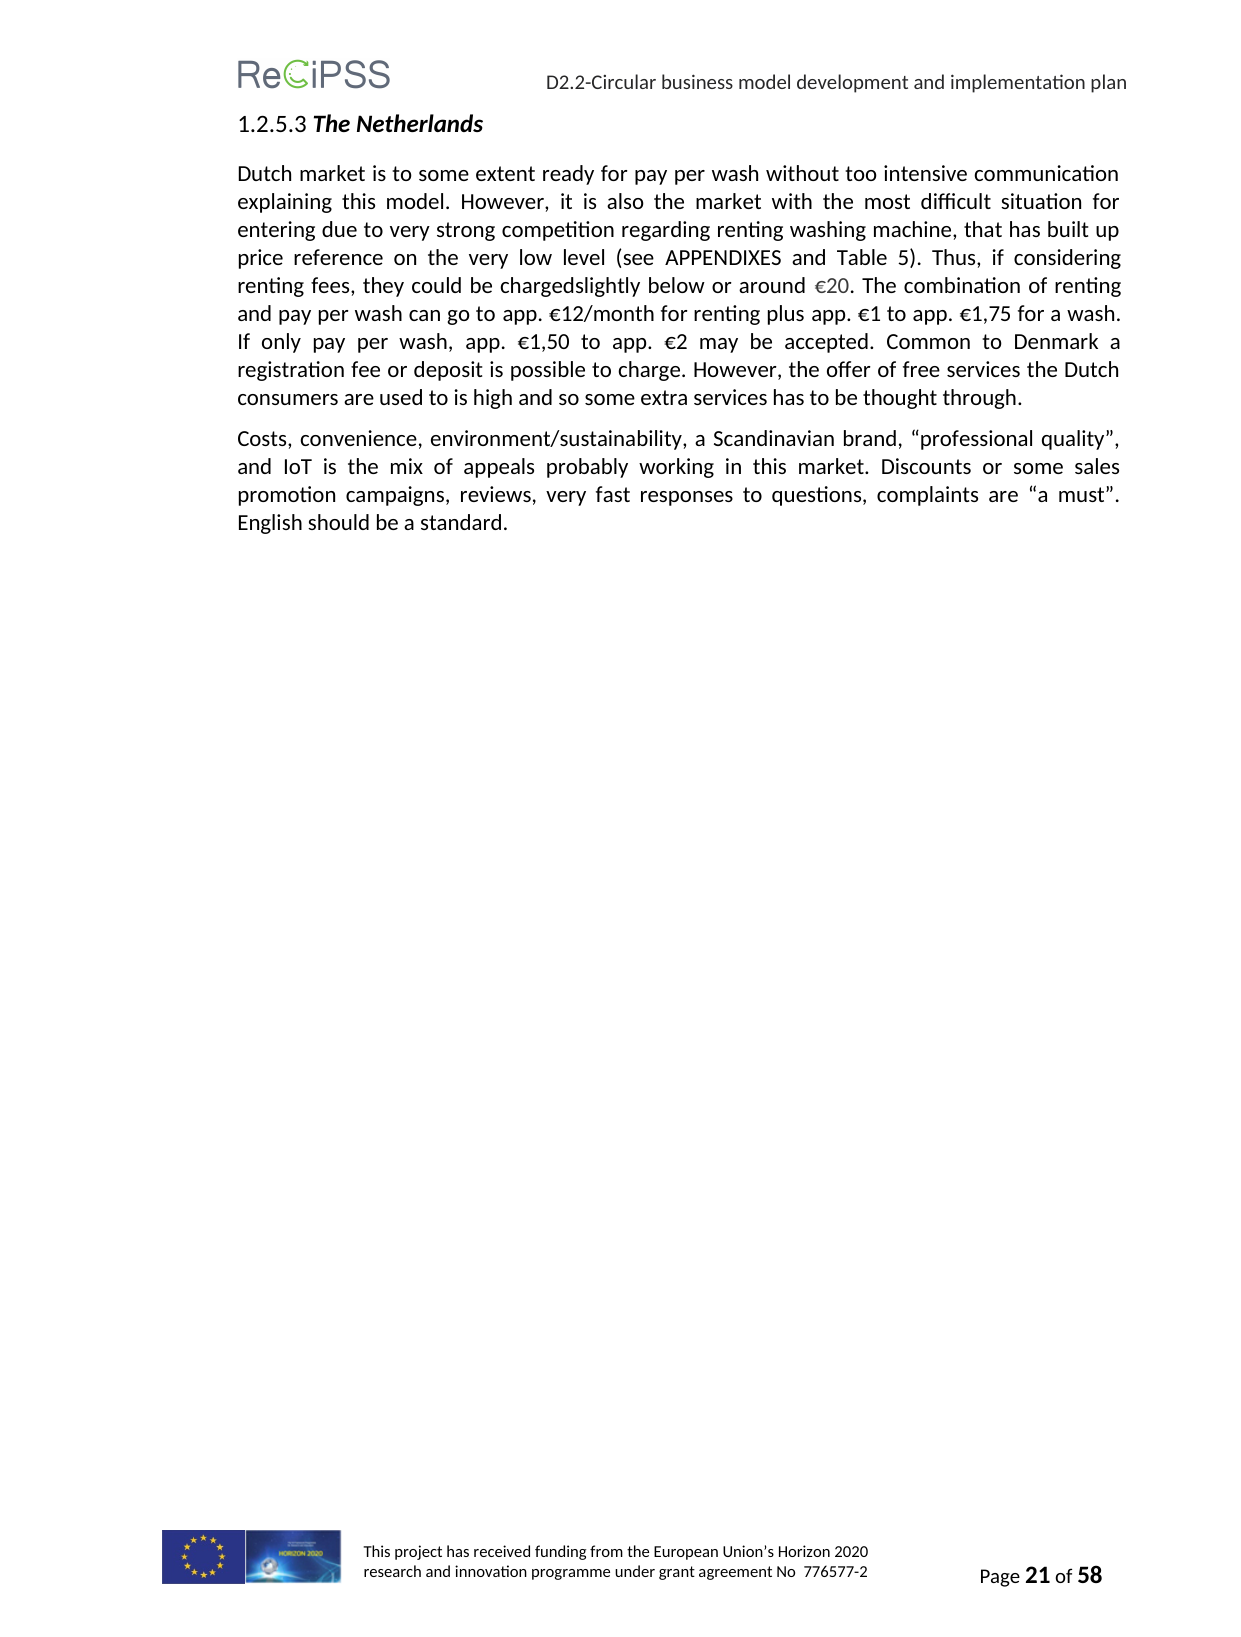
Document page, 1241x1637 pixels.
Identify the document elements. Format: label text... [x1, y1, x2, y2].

subtitle The Netherlands [237, 108, 1122, 138]
picture [162, 1530, 342, 1584]
text Costs, convenience, environment/sustainability, a Scandinavian brand, “professional quality”, and IoT is the mix of appeals probably working in this market. Discounts or some sales promotion campaigns, reviews, very fast responses to questions, complaints are “a must”. English should be a standard. [237, 424, 1122, 536]
text Dutch market is to some extent ready for pay per wash without too intensive communication explaining this model. However, it is also the market with the most difficult situation for entering due to very strong competition regarding renting washing machine, that has built up price reference on the very low level (see Table 4 and Table 5). Thus, if considering renting fees, they could be chargedslightly below or around €20. The combination of renting and pay per wash can go to app. €12/month for renting plus app. €1 to app. €1,75 for a wash. If only pay per wash, app. €1,50 to app. €2 may be accepted. Common to Denmark a registration fee or deposit is possible to charge. However, the offer of free services the Dutch consumers are used to is high and so some extra services has to be thought through. [237, 159, 1122, 411]
picture [237, 58, 390, 90]
